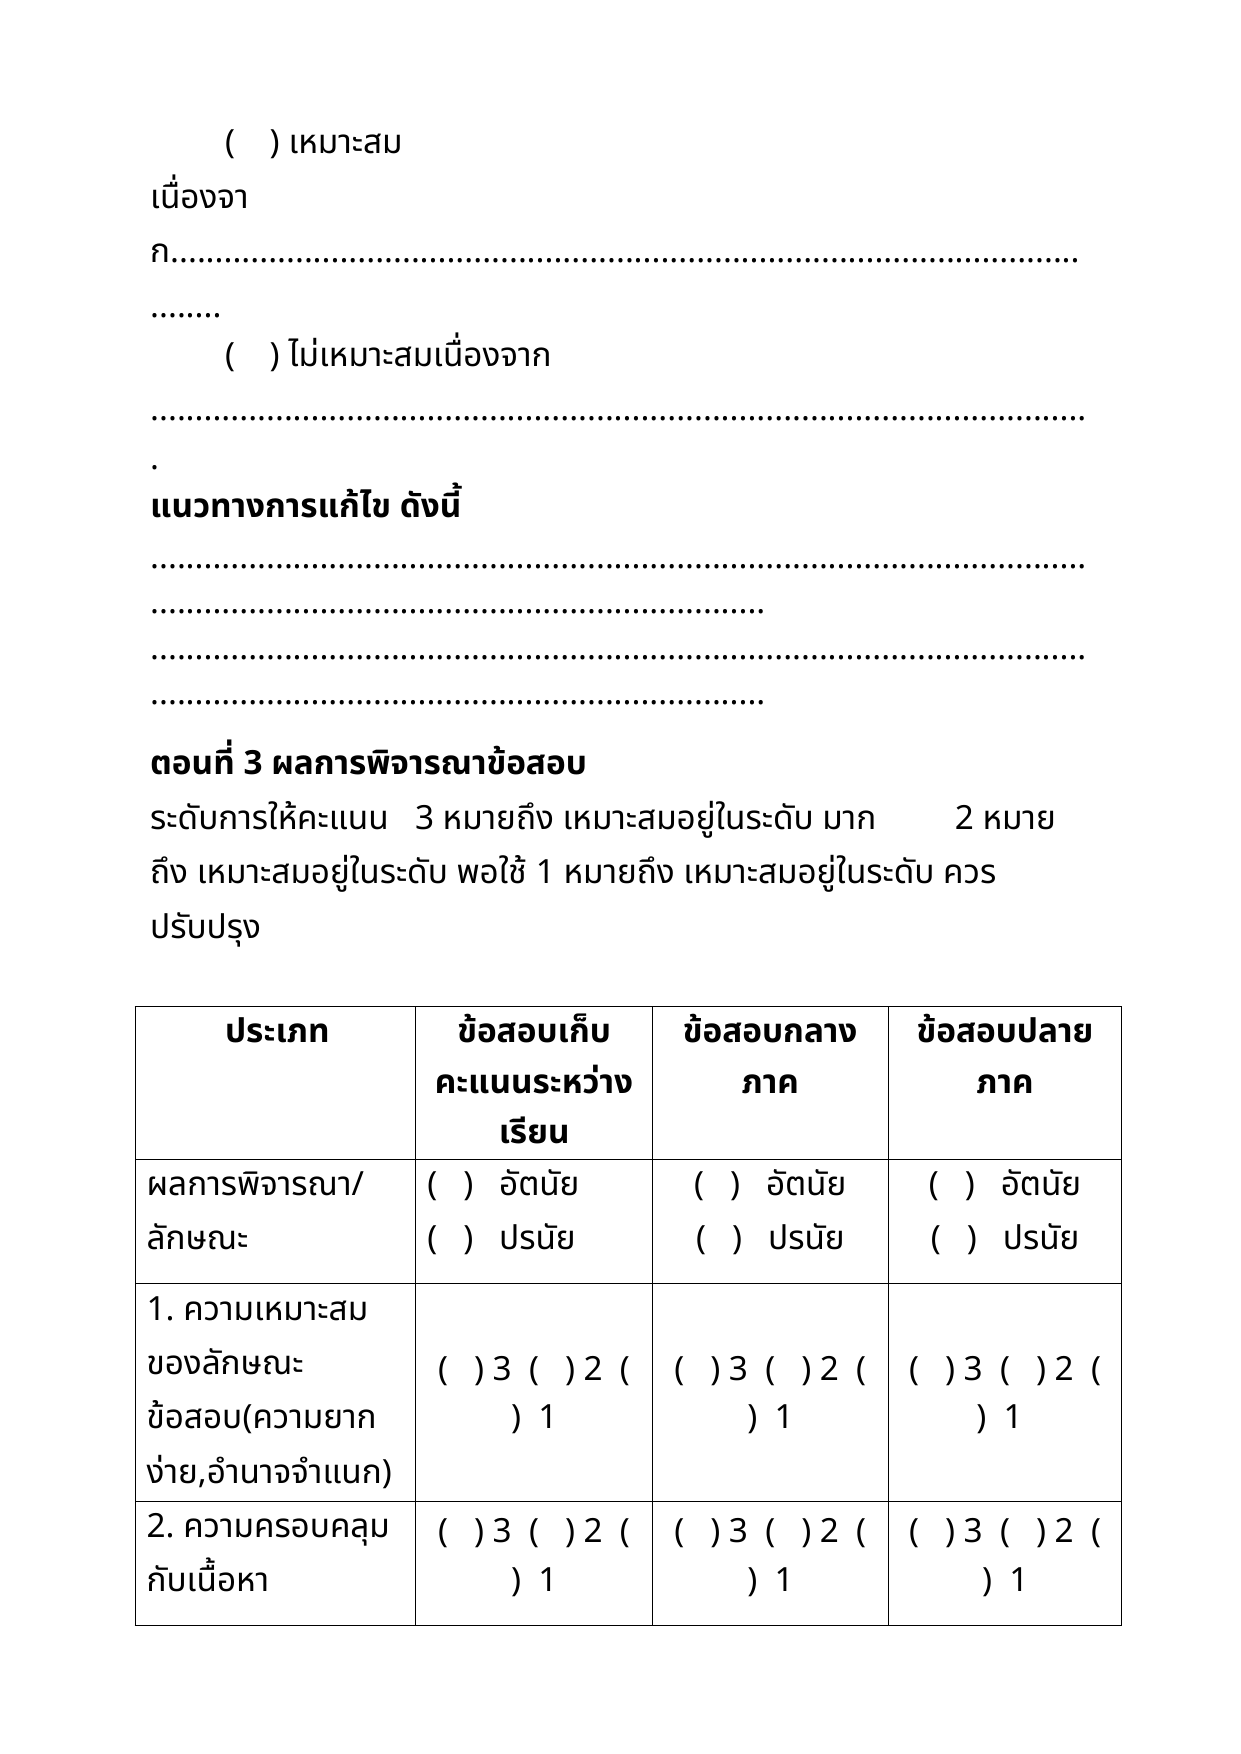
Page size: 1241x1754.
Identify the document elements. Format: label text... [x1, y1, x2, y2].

table_header ข้อสอบเก็บคะแนนระหว่างเรียน [416, 1007, 652, 1158]
text ระดับการให้คะแนน 3 หมายถึง เหมาะสมอยู่ในระดับ มาก 2 หมายถึง เหมาะสมอยู่ในระดับ พอใช้ 1 หมายถึง เหมาะสมอยู่ในระดับ ควรปรับปรุง [150, 793, 1090, 953]
table_cell ผลการพิจารณา/ลักษณะ [136, 1160, 415, 1283]
table_cell ( ) 3 ( ) 2 ( ) 1 [416, 1502, 652, 1625]
text .............................................................................................................................................................................. [150, 533, 1090, 624]
text .............................................................................................................................................................................. [150, 624, 1090, 714]
table_cell ( ) 3 ( ) 2 ( ) 1 [889, 1284, 1121, 1501]
table_cell ( ) 3 ( ) 2 ( ) 1 [653, 1502, 888, 1625]
table_cell ( ) อัตนัย ( ) ปรนัย [653, 1160, 888, 1283]
table_cell ( ) 3 ( ) 2 ( ) 1 [416, 1284, 652, 1501]
text ( ) เหมาะสม เนื่องจาก.............................................................................................................. [150, 118, 1090, 327]
table_cell 2. ความครอบคลุมกับเนื้อหา [136, 1502, 415, 1625]
table_cell ( ) 3 ( ) 2 ( ) 1 [889, 1502, 1121, 1625]
table_header ประเภท [136, 1007, 415, 1158]
table_header ข้อสอบกลางภาค [653, 1007, 888, 1158]
table_cell 1. ความเหมาะสมของลักษณะข้อสอบ(ความยากง่าย,อำนาจจำแนก) [136, 1284, 415, 1501]
table_cell ( ) อัตนัย ( ) ปรนัย [416, 1160, 652, 1283]
text ตอนที่ 3 ผลการพิจารณาข้อสอบ [150, 739, 1090, 789]
text ( ) ไม่เหมาะสมเนื่องจาก .......................................................................................................... [150, 330, 1090, 479]
table_header ข้อสอบปลายภาค [889, 1007, 1121, 1158]
text แนวทางการแก้ไข ดังนี้ [150, 482, 1090, 533]
table_cell ( ) 3 ( ) 2 ( ) 1 [653, 1284, 888, 1501]
table_cell ( ) อัตนัย ( ) ปรนัย [889, 1160, 1121, 1283]
